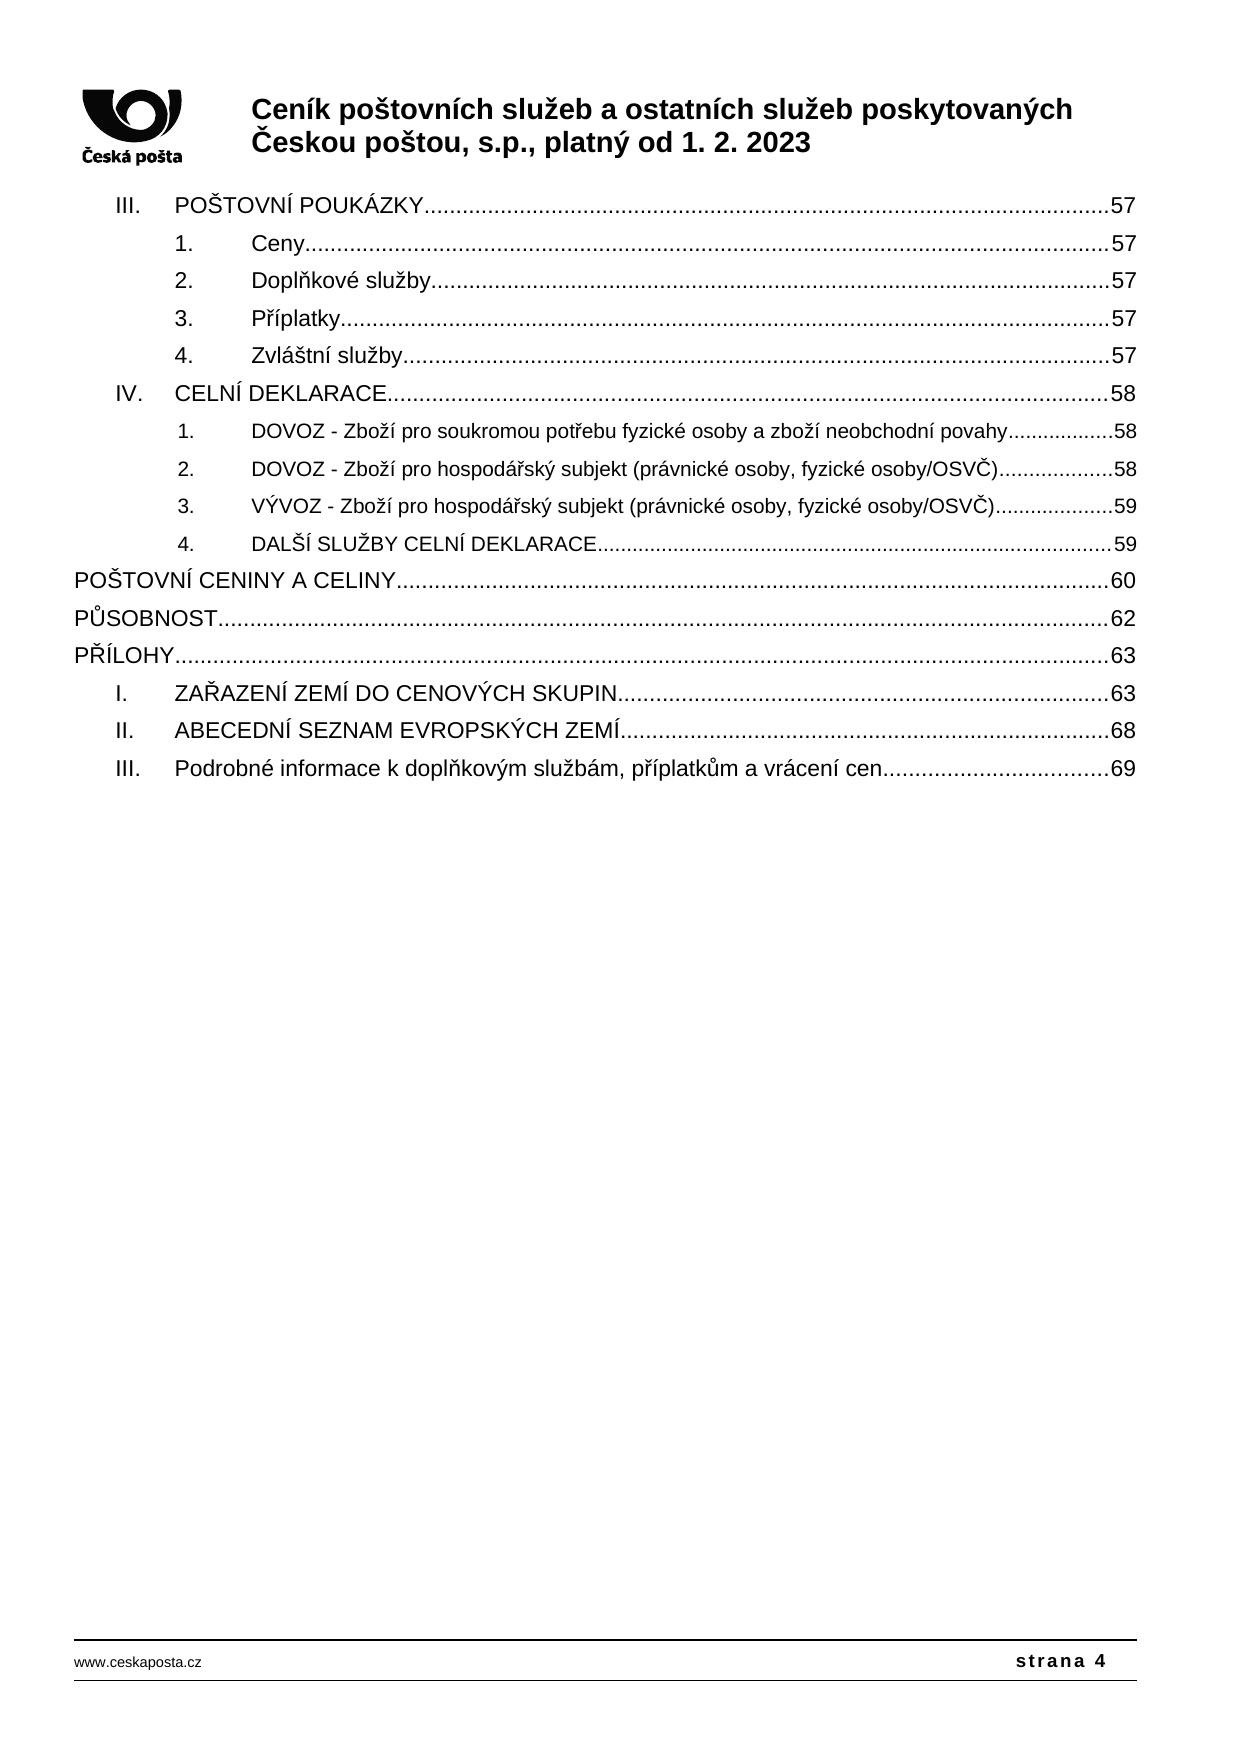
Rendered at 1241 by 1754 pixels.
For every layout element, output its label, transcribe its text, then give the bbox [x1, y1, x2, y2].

text 4. Zvláštní služby 57 [174, 342, 1166, 369]
text PŮSOBNOST 62 [74, 604, 1137, 632]
text III. POŠTOVNÍ POUKÁZKY 57 [115, 192, 1137, 219]
text 3. VÝVOZ - Zboží pro hospodářský subjekt (právnické osoby, fyzické osoby/OSVČ) 59 [177, 492, 1166, 519]
text 4. DALŠÍ SLUŽBY CELNÍ DEKLARACE 59 [177, 529, 1166, 557]
text 2. DOVOZ - Zboží pro hospodářský subjekt (právnické osoby, fyzické osoby/OSVČ) 58 [177, 454, 1166, 482]
text I. ZAŘAZENÍ ZEMÍ DO CENOVÝCH SKUPIN 63 [115, 679, 1137, 707]
text II. ABECEDNÍ SEZNAM EVROPSKÝCH ZEMÍ 68 [115, 717, 1137, 744]
text IV. CELNÍ DEKLARACE 58 [115, 379, 1137, 407]
text POŠTOVNÍ CENINY A CELINY 60 [74, 567, 1137, 594]
text III. Podrobné informace k doplňkovým službám, příplatkům a vrácení cen 69 [115, 754, 1137, 782]
text 1. Ceny 57 [174, 229, 1166, 257]
text 3. Příplatky 57 [174, 304, 1166, 332]
text PŘÍLOHY 63 [74, 642, 1137, 669]
text 1. DOVOZ - Zboží pro soukromou potřebu fyzické osoby a zboží neobchodní povahy 58 [177, 417, 1166, 444]
text 2. Doplňkové služby 57 [174, 267, 1166, 294]
